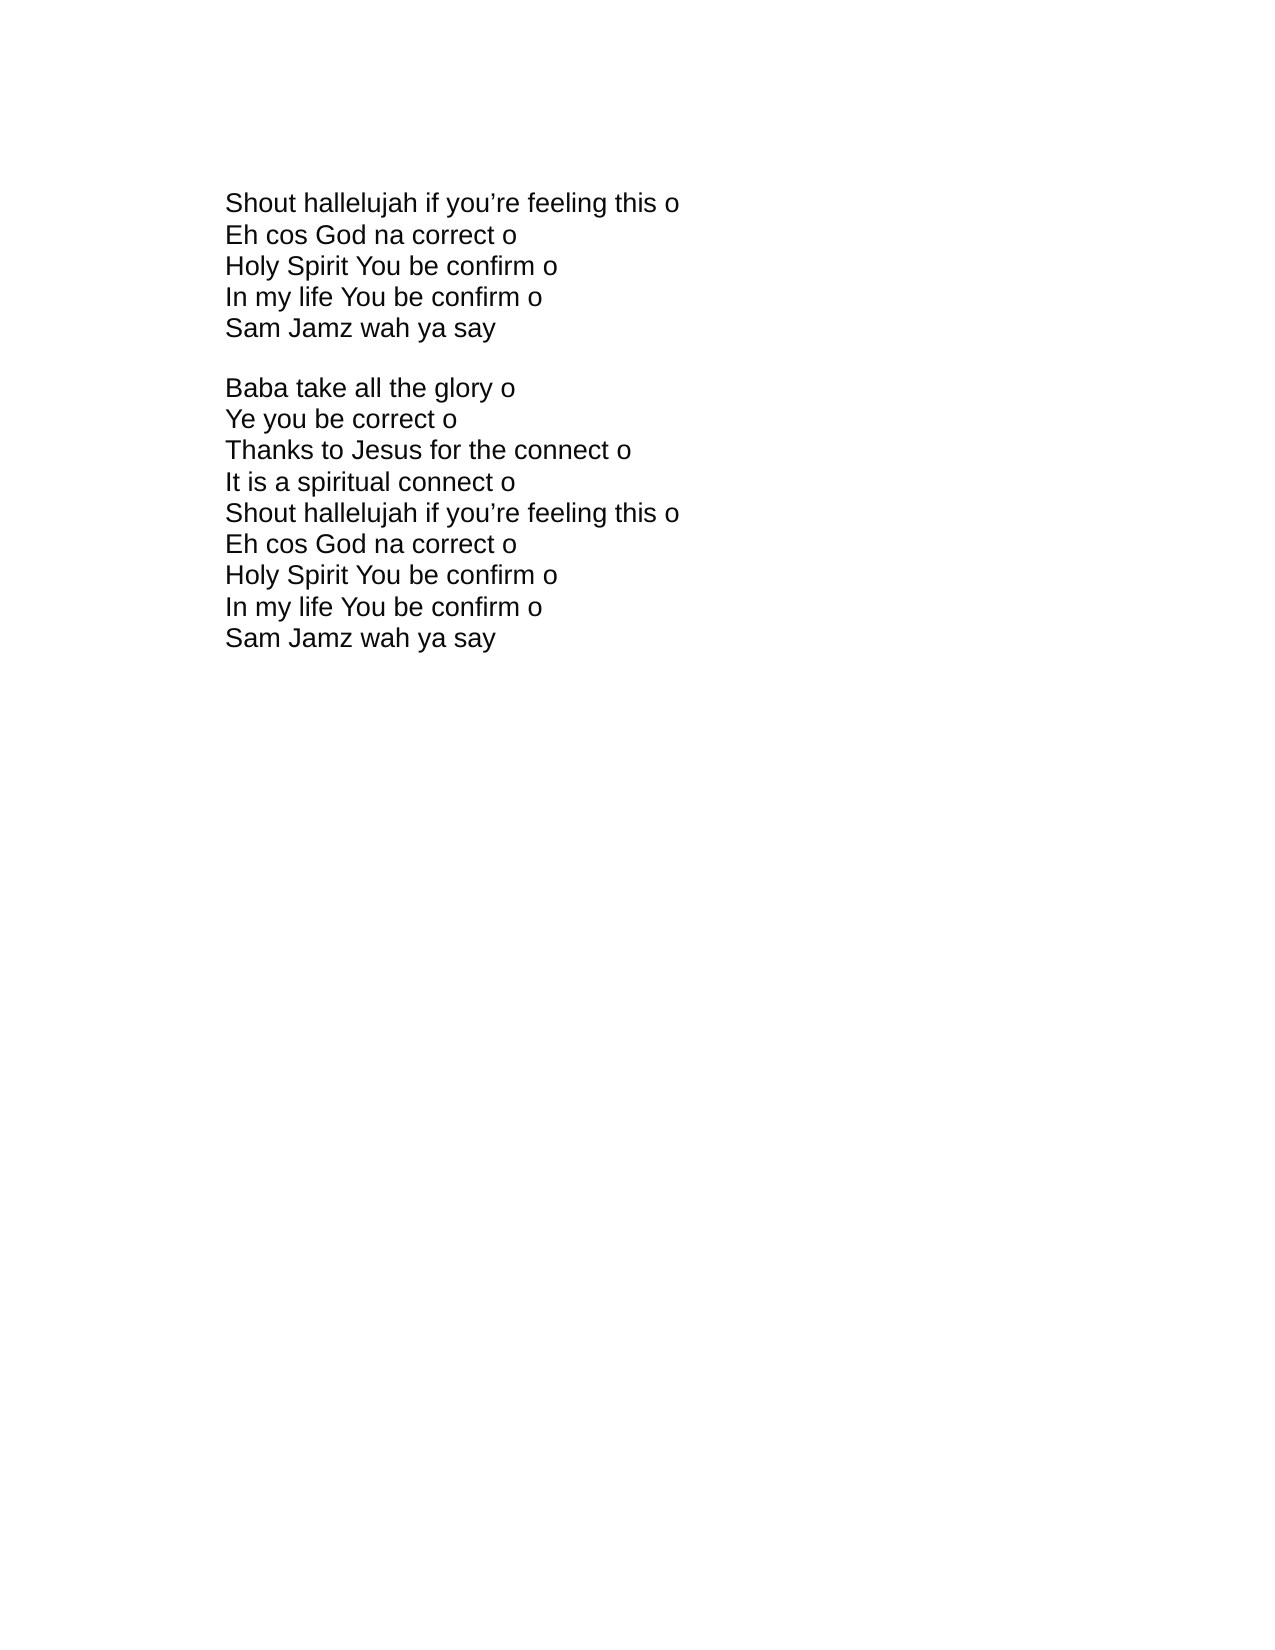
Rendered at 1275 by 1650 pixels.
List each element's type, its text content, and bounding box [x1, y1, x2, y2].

text Holy Spirit You be confirm o [225, 560, 1087, 591]
text Sam Jamz wah ya say [225, 622, 1087, 654]
text Shout hallelujah if you’re feeling this o [225, 187, 1087, 219]
text It is a spiritual connect o [225, 466, 1087, 497]
text Sam Jamz wah ya say [225, 312, 1087, 344]
text Ye you be correct o [225, 404, 1087, 435]
text Baba take all the glory o [225, 372, 1087, 404]
text Eh cos God na correct o [225, 529, 1087, 560]
text Eh cos God na correct o [225, 219, 1087, 250]
text Shout hallelujah if you’re feeling this o [225, 497, 1087, 529]
text Thanks to Jesus for the connect o [225, 435, 1087, 466]
text Holy Spirit You be confirm o [225, 250, 1087, 281]
text In my life You be confirm o [225, 591, 1087, 622]
text In my life You be confirm o [225, 281, 1087, 312]
